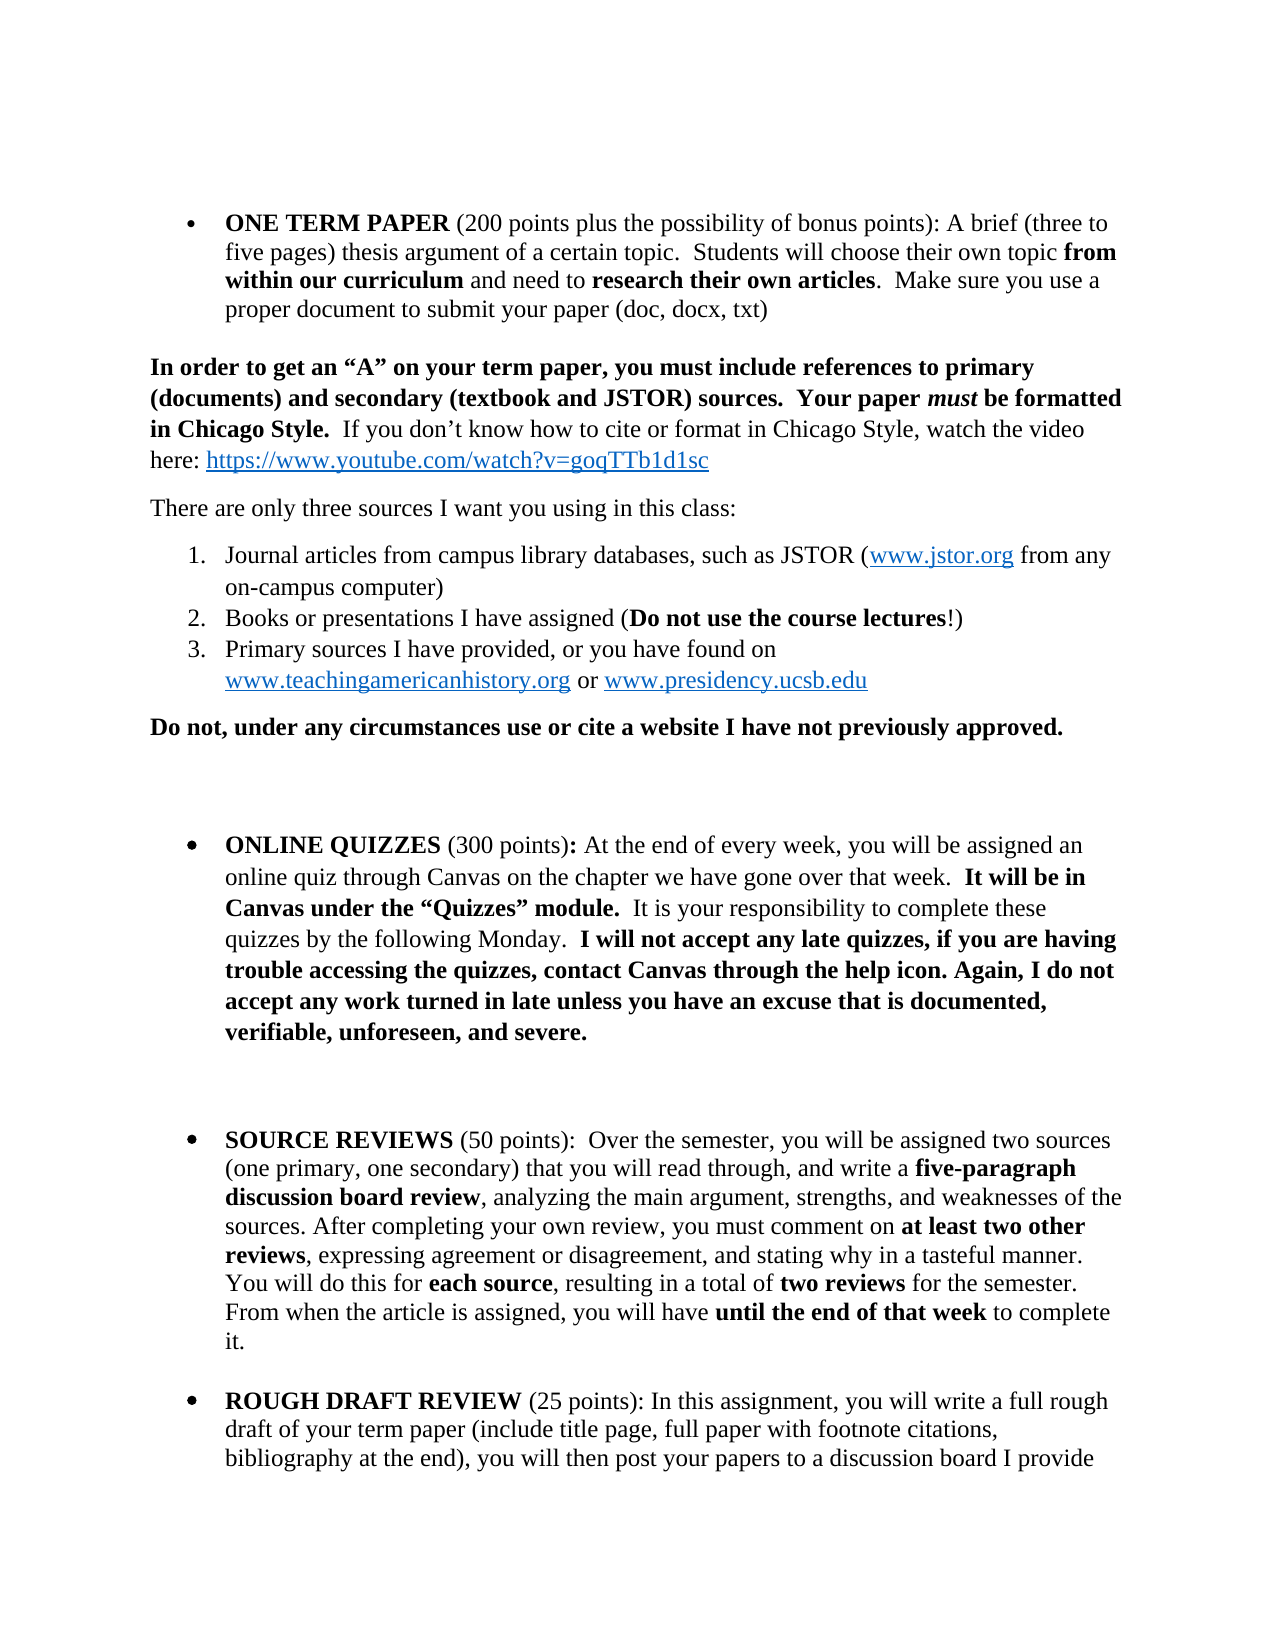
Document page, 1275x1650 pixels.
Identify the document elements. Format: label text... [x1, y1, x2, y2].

list SOURCE REVIEWS (50 points): Over the semester, you will be assigned two sources (one primary, one secondary) that you will read through, and write a five-paragraph discussion board review, analyzing the main argument, strengths, and weaknesses of the sources. After completing your own review, you must comment on at least two other reviews, expressing agreement or disagreement, and stating why in a tasteful manner. You will do this for each source, resulting in a total of two reviews for the semester. From when the article is assigned, you will have until the end of that week to complete it. [187, 1125, 1125, 1355]
text There are only three sources I want you using in this class: [150, 493, 1125, 522]
list ONLINE QUIZZES (300 points): At the end of every week, you will be assigned an online quiz through Canvas on the chapter we have gone over that week. It will be in Canvas under the “Quizzes” module. It is your responsibility to complete these quizzes by the following Monday. I will not accept any late quizzes, if you are having trouble accessing the quizzes, contact Canvas through the help icon. Again, I do not accept any work turned in late unless you have an excuse that is documented, verifiable, unforeseen, and severe. [187, 831, 1125, 1046]
list Primary sources I have provided, or you have found on www.teachingamericanhistory.org or www.presidency.ucsb.edu [187, 634, 1125, 693]
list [187, 1386, 1125, 1472]
list ONE TERM PAPER (200 points plus the possibility of bonus points): A brief (three to five pages) thesis argument of a certain topic. Students will choose their own topic from within our curriculum and need to research their own articles. Make sure you use a proper document to submit your paper (doc, docx, txt) [187, 208, 1125, 323]
text Do not, under any circumstances use or cite a website I have not previously approved. [150, 712, 1125, 741]
list Books or presentations I have assigned (Do not use the course lectures!) [187, 603, 1125, 631]
list Journal articles from campus library databases, such as JSTOR (www.jstor.org from any on-campus computer) [187, 541, 1125, 600]
text In order to get an “A” on your term paper, you must include references to primary (documents) and secondary (textbook and JSTOR) sources. Your paper must be formatted in Chicago Style. If you don’t know how to cite or format in Chicago Style, watch the video here: https://www.youtube.com/watch?v=goqTTb1d1sc [150, 352, 1125, 474]
